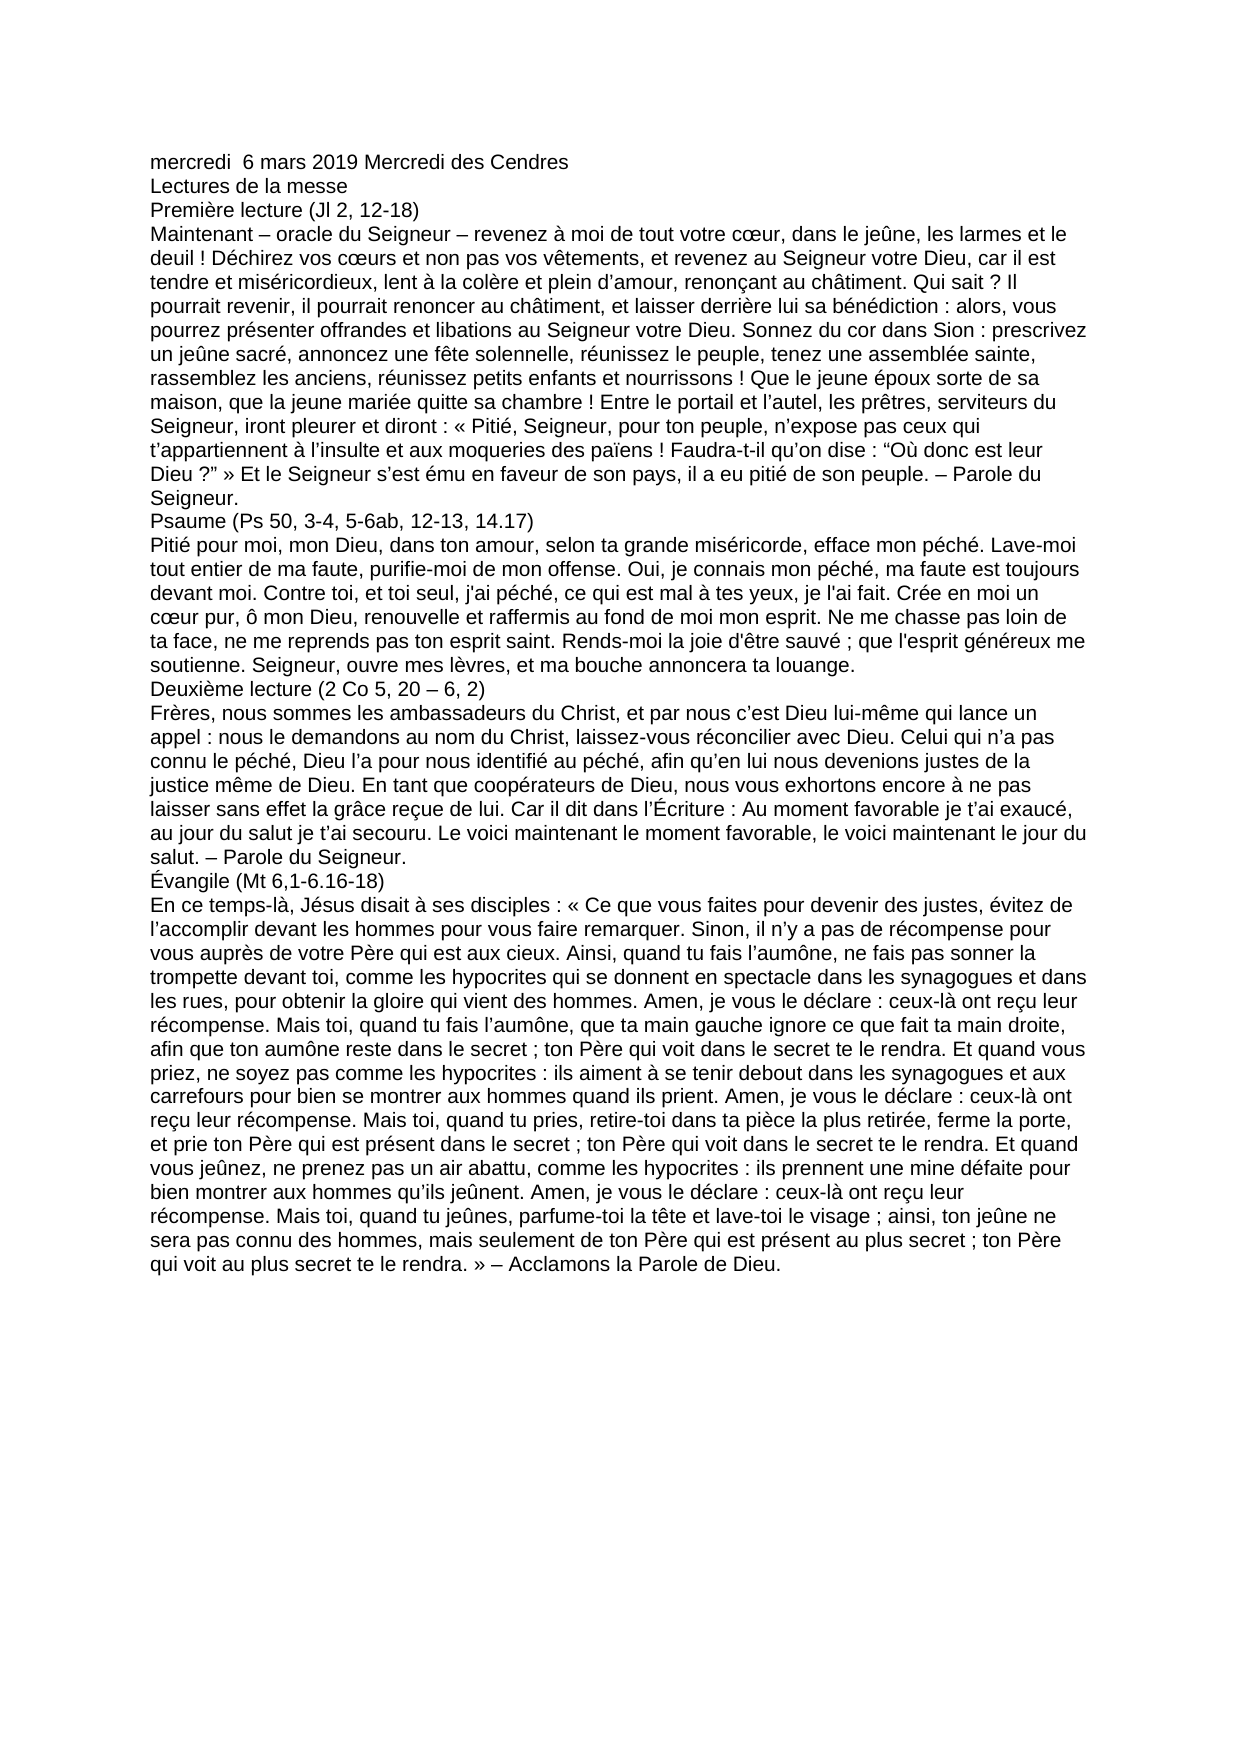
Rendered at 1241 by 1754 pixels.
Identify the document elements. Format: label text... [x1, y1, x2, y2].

text En ce temps-là, Jésus disait à ses disciples : « Ce que vous faites pour devenir des justes, évitez de l’accomplir devant les hommes pour vous faire remarquer. Sinon, il n’y a pas de récompense pour vous auprès de votre Père qui est aux cieux. Ainsi, quand tu fais l’aumône, ne fais pas sonner la trompette devant toi, comme les hypocrites qui se donnent en spectacle dans les synagogues et dans les rues, pour obtenir la gloire qui vient des hommes. Amen, je vous le déclare : ceux-là ont reçu leur récompense. Mais toi, quand tu fais l’aumône, que ta main gauche ignore ce que fait ta main droite, afin que ton aumône reste dans le secret ; ton Père qui voit dans le secret te le rendra. Et quand vous priez, ne soyez pas comme les hypocrites : ils aiment à se tenir debout dans les synagogues et aux carrefours pour bien se montrer aux hommes quand ils prient. Amen, je vous le déclare : ceux-là ont reçu leur récompense. Mais toi, quand tu pries, retire-toi dans ta pièce la plus retirée, ferme la porte, et prie ton Père qui est présent dans le secret ; ton Père qui voit dans le secret te le rendra. Et quand vous jeûnez, ne prenez pas un air abattu, comme les hypocrites : ils prennent une mine défaite pour bien montrer aux hommes qu’ils jeûnent. Amen, je vous le déclare : ceux-là ont reçu leur récompense. Mais toi, quand tu jeûnes, parfume-toi la tête et lave-toi le visage ; ainsi, ton jeûne ne sera pas connu des hommes, mais seulement de ton Père qui est présent au plus secret ; ton Père qui voit au plus secret te le rendra. » – Acclamons la Parole de Dieu. [150, 893, 1090, 1276]
text Frères, nous sommes les ambassadeurs du Christ, et par nous c’est Dieu lui-même qui lance un appel : nous le demandons au nom du Christ, laissez-vous réconcilier avec Dieu. Celui qui n’a pas connu le péché, Dieu l’a pour nous identifié au péché, afin qu’en lui nous devenions justes de la justice même de Dieu. En tant que coopérateurs de Dieu, nous vous exhortons encore à ne pas laisser sans effet la grâce reçue de lui. Car il dit dans l’Écriture : Au moment favorable je t’ai exaucé, au jour du salut je t’ai secouru. Le voici maintenant le moment favorable, le voici maintenant le jour du salut. – Parole du Seigneur. [150, 701, 1090, 869]
text Pitié pour moi, mon Dieu, dans ton amour, selon ta grande miséricorde, efface mon péché. Lave-moi tout entier de ma faute, purifie-moi de mon offense. Oui, je connais mon péché, ma faute est toujours devant moi. Contre toi, et toi seul, j'ai péché, ce qui est mal à tes yeux, je l'ai fait. Crée en moi un cœur pur, ô mon Dieu, renouvelle et raffermis au fond de moi mon esprit. Ne me chasse pas loin de ta face, ne me reprends pas ton esprit saint. Rends-moi la joie d'être sauvé ; que l'esprit généreux me soutienne. Seigneur, ouvre mes lèvres, et ma bouche annoncera ta louange. [150, 533, 1090, 677]
text Maintenant – oracle du Seigneur – revenez à moi de tout votre cœur, dans le jeûne, les larmes et le deuil ! Déchirez vos cœurs et non pas vos vêtements, et revenez au Seigneur votre Dieu, car il est tendre et miséricordieux, lent à la colère et plein d’amour, renonçant au châtiment. Qui sait ? Il pourrait revenir, il pourrait renoncer au châtiment, et laisser derrière lui sa bénédiction : alors, vous pourrez présenter offrandes et libations au Seigneur votre Dieu. Sonnez du cor dans Sion : prescrivez un jeûne sacré, annoncez une fête solennelle, réunissez le peuple, tenez une assemblée sainte, rassemblez les anciens, réunissez petits enfants et nourrissons ! Que le jeune époux sorte de sa maison, que la jeune mariée quitte sa chambre ! Entre le portail et l’autel, les prêtres, serviteurs du Seigneur, iront pleurer et diront : « Pitié, Seigneur, pour ton peuple, n’expose pas ceux qui t’appartiennent à l’insulte et aux moqueries des païens ! Faudra-t-il qu’on dise : “Où donc est leur Dieu ?” » Et le Seigneur s’est ému en faveur de son pays, il a eu pitié de son peuple. – Parole du Seigneur. [150, 222, 1090, 509]
